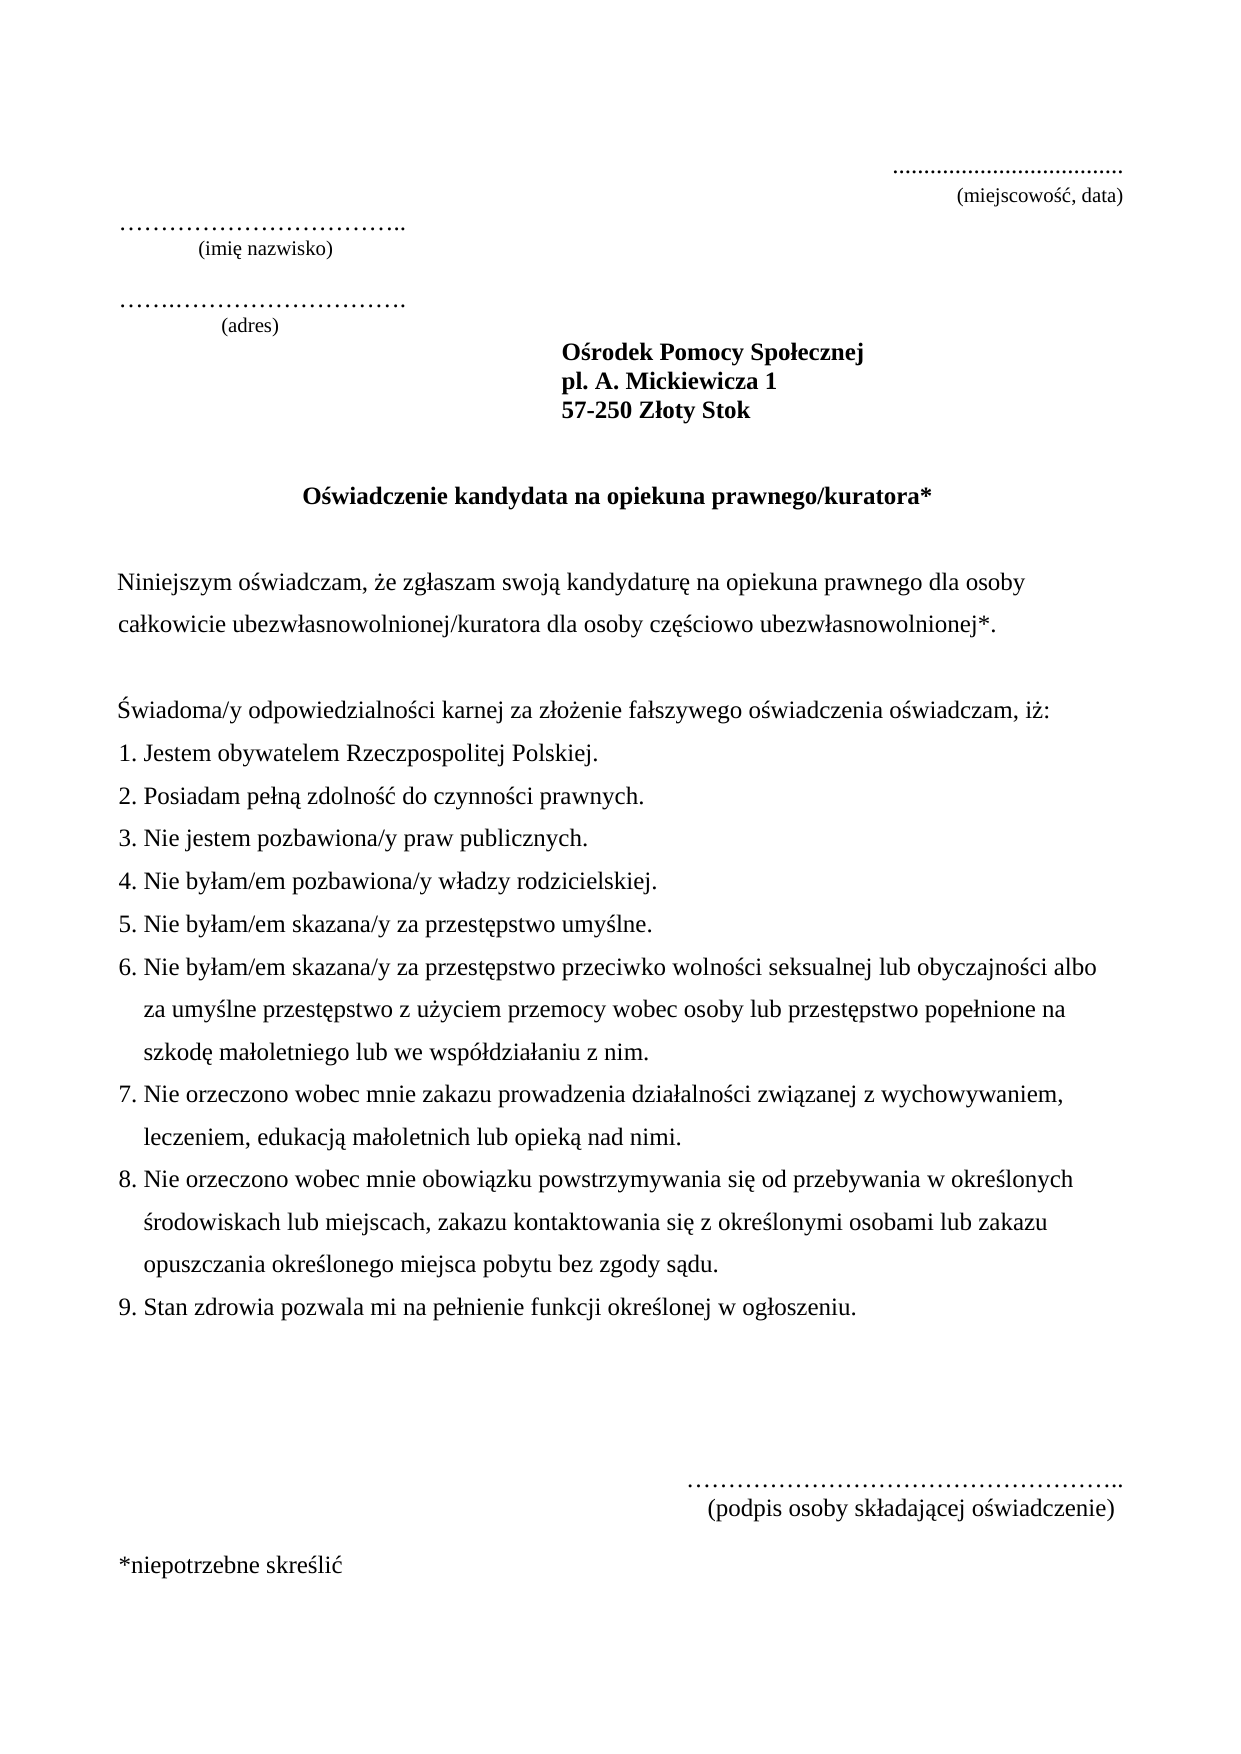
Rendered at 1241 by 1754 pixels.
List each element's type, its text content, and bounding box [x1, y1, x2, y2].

text Świadoma/y odpowiedzialności karnej za złożenie fałszywego oświadczenia oświadczam, iż: [117, 695, 1123, 724]
text …………………………………………….. [118, 1464, 1123, 1493]
list Nie orzeczono wobec mnie zakazu prowadzenia działalności związanej z wychowywaniem, leczeniem, edukacją małoletnich lub opieką nad nimi. [118, 1079, 1123, 1151]
text (adres) [117, 313, 1123, 337]
text *niepotrzebne skreślić [118, 1550, 1123, 1579]
text Niniejszym oświadczam, że zgłaszam swoją kandydaturę na opiekuna prawnego dla osoby całkowicie ubezwłasnowolnionej/kuratora dla osoby częściowo ubezwłasnowolnionej*. [117, 567, 1123, 638]
text Oświadczenie kandydata na opiekuna prawnego/kuratora* [118, 481, 1116, 510]
text (imię nazwisko) [117, 236, 1123, 260]
text (podpis osoby składającej oświadczenie) [117, 1493, 1123, 1521]
list Nie byłam/em skazana/y za przestępstwo umyślne. [118, 909, 1123, 938]
text Ośrodek Pomocy Społecznej [561, 337, 1052, 366]
text 57-250 Złoty Stok [561, 395, 1052, 423]
list Posiadam pełną zdolność do czynności prawnych. [118, 781, 1123, 809]
list Jestem obywatelem Rzeczpospolitej Polskiej. [118, 738, 1123, 767]
text …….………………………. [118, 284, 1123, 313]
list Stan zdrowia pozwala mi na pełnienie funkcji określonej w ogłoszeniu. [118, 1292, 1123, 1321]
list Nie jestem pozbawiona/y praw publicznych. [118, 823, 1123, 852]
text pl. A. Mickiewicza 1 [561, 366, 1052, 395]
text ..................................... (miejscowość, data) [118, 150, 1123, 207]
list Nie byłam/em pozbawiona/y władzy rodzicielskiej. [118, 866, 1123, 895]
text …………………………….. [118, 207, 1123, 236]
list Nie byłam/em skazana/y za przestępstwo przeciwko wolności seksualnej lub obyczajności albo za umyślne przestępstwo z użyciem przemocy wobec osoby lub przestępstwo popełnione na szkodę małoletniego lub we współdziałaniu z nim. [118, 952, 1123, 1066]
list Nie orzeczono wobec mnie obowiązku powstrzymywania się od przebywania w określonych środowiskach lub miejscach, zakazu kontaktowania się z określonymi osobami lub zakazu opuszczania określonego miejsca pobytu bez zgody sądu. [118, 1164, 1123, 1278]
